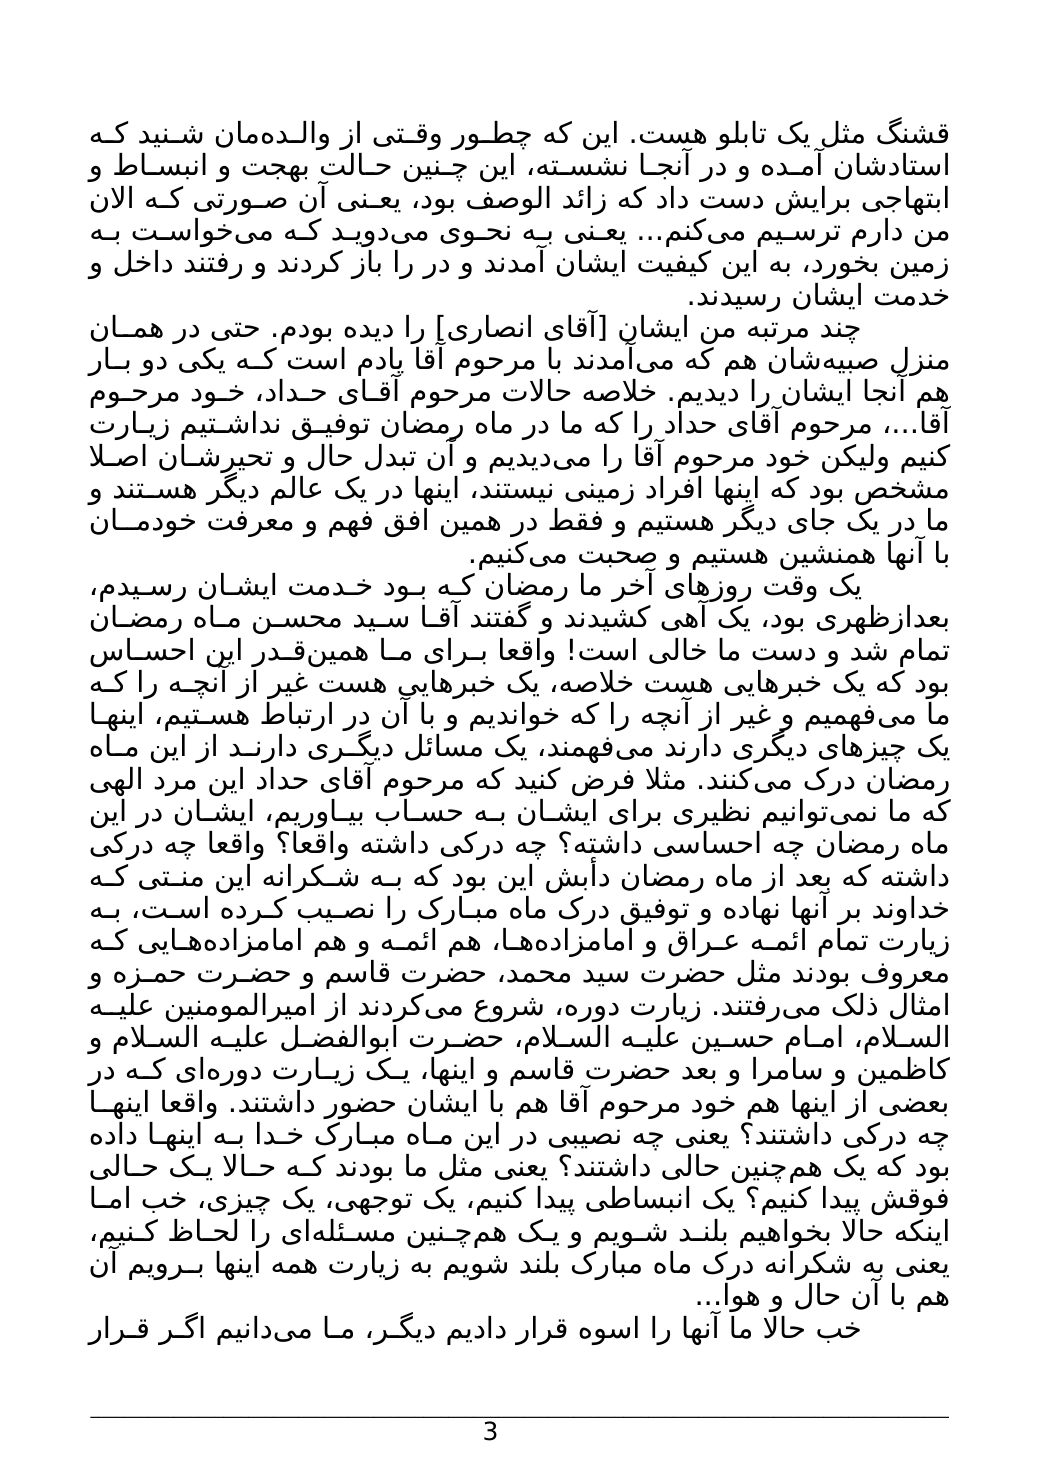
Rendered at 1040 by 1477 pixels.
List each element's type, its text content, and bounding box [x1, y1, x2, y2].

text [89, 118, 951, 312]
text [89, 1313, 951, 1345]
text یک وقت روزهای آخر ما رمضان که بود خدمت ایشان رسیدم، بعدازظهری بود، یک آهی کشیدند و گفتند آقا سید محسن ماه رمضان تمام شد و دست ما خالی است! واقعا برای ما همین‌قدر این احساس بود که یک خبرهایی هست خلاصه، یک خبرهایی هست غیر از آنچه را که ما می‌فهمیم و غیر از آنچه را که خواندیم و با آن در ارتباط هستیم، اینها یک چیزهای دیگری دارند می‌فهمند، یک مسائل دیگری دارند از این ماه رمضان درک می‌کنند. مثلا فرض کنید که مرحوم آقای حداد این مرد الهی که ما نمی‌توانیم نظیری برای ایشان به حساب بیاوریم، ایشان در این ماه رمضان چه احساسی داشته؟ چه درکی داشته واقعا؟ واقعا چه درکی داشته که بعد از ماه رمضان دأبش این بود که به شکرانه این منتی که خداوند بر آنها نهاده و توفیق درک ماه مبارک را نصیب کرده است، به زیارت تمام ائمه عراق و امامزاده‌ها، هم ائمه و هم امامزاده‌هایی که معروف بودند مثل حضرت سید محمد، حضرت قاسم و حضرت حمزه و امثال ذلک می‌رفتند. زیارت دوره، شروع می‌کردند از امیرالمومنین علیه السلام، امام حسین علیه السلام، حضرت ابوالفضل علیه السلام و کاظمین و سامرا و بعد حضرت قاسم و اینها، یک زیارت دوره‌ای که در بعضی از اینها هم خود مرحوم آقا هم با ایشان حضور داشتند. واقعا اینها چه درکی داشتند؟ یعنی چه نصیبی در این ماه مبارک خدا به اینها داده بود که یک هم‌چنین حالی داشتند؟ یعنی مثل ما بودند که حالا یک حالی فوقش پیدا کنیم؟ یک انبساطی پیدا کنیم، یک توجهی، یک چیزی، خب اما اینکه حالا بخواهیم بلند شویم و یک هم‌چنین مسئله‌ای را لحاظ کنیم، یعنی به شکرانه درک ماه مبارک بلند شویم به زیارت همه اینها برویم آن هم با آن حال و هوا... [89, 570, 951, 1313]
text چند مرتبه من ایشان [آقای انصاری] را دیده بودم. حتی در همان منزل صبیه‌شان هم که می‌آمدند با مرحوم آقا یادم است که یکی دو بار هم آنجا ایشان را دیدیم. خلاصه حالات مرحوم آقای حداد، خود مرحوم آقا...، مرحوم آقای حداد را که ما در ماه رمضان توفیق نداشتیم زیارت کنیم ولیکن خود مرحوم آقا را می‌دیدیم و آن تبدل حال و تحیرشان اصلا مشخص بود که اینها افراد زمینی نیستند، اینها در یک عالم دیگر هستند و ما در یک جای دیگر هستیم و فقط در همین افق فهم و معرفت خودمان با آنها همنشین هستیم و صحبت می‌کنیم. [89, 312, 951, 570]
